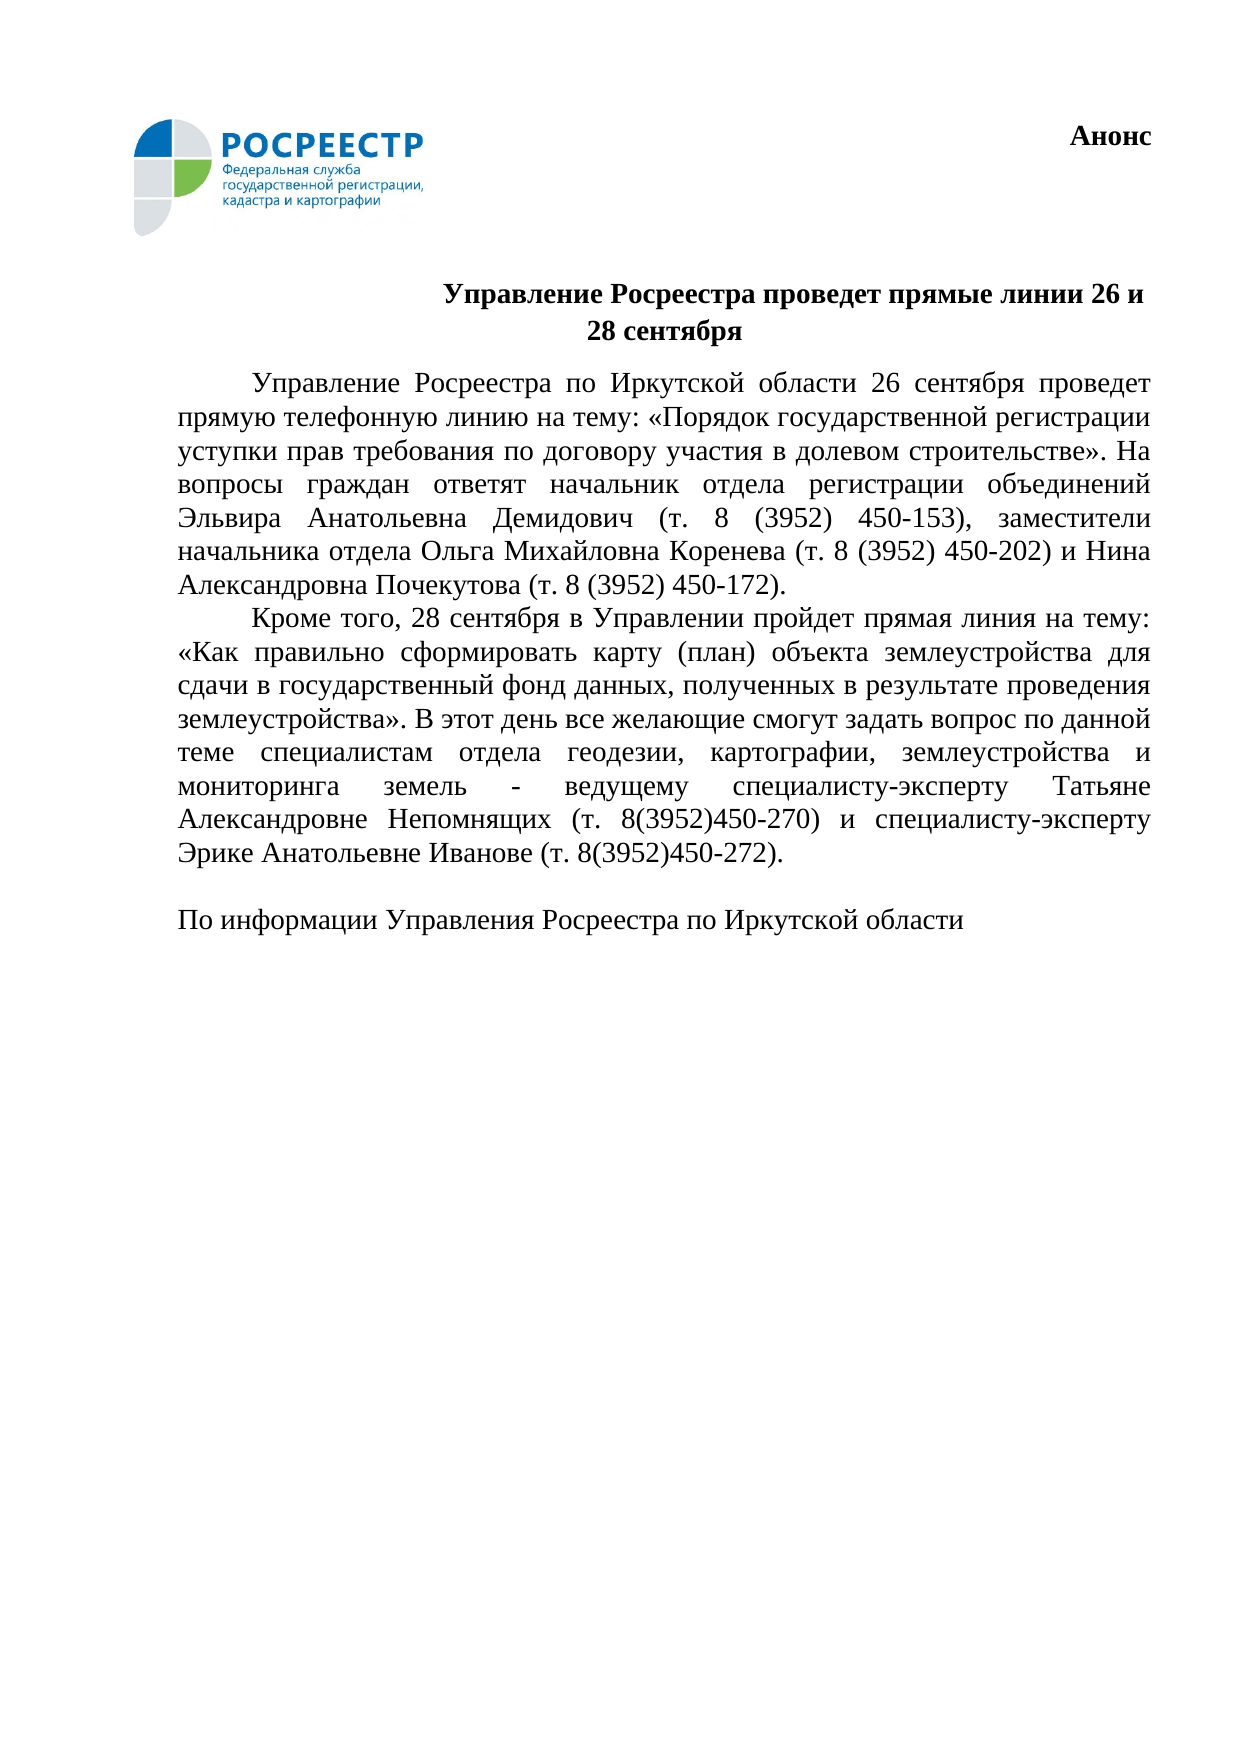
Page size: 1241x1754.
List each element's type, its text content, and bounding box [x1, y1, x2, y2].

text Анонс [177, 118, 1152, 152]
text Управление Росреестра по Иркутской области 26 сентября проведет прямую телефонную линию на тему: «Порядок государственной регистрации уступки прав требования по договору участия в долевом строительстве». На вопросы граждан ответят начальник отдела регистрации объединений Эльвира Анатольевна Демидович (т. 8 (3952) 450-153), заместители начальника отдела Ольга Михайловна Коренева (т. 8 (3952) 450-202) и Нина Александровна Почекутова (т. 8 (3952) 450-172). [177, 366, 1152, 600]
text Управление Росреестра проведет прямые линии 26 и 28 сентября [177, 277, 1152, 346]
text Кроме того, 28 сентября в Управлении пройдет прямая линия на тему: «Как правильно сформировать карту (план) объекта землеустройства для сдачи в государственный фонд данных, полученных в результате проведения землеустройства». В этот день все желающие смогут задать вопрос по данной теме специалистам отдела геодезии, картографии, землеустройства и мониторинга земель - ведущему специалисту-эксперту Татьяне Александровне Непомнящих (т. 8(3952)450-270) и специалисту-эксперту Эрике Анатольевне Иванове (т. 8(3952)450-272). [177, 600, 1152, 869]
picture [134, 119, 423, 237]
text По информации Управления Росреестра по Иркутской области [177, 902, 1152, 936]
